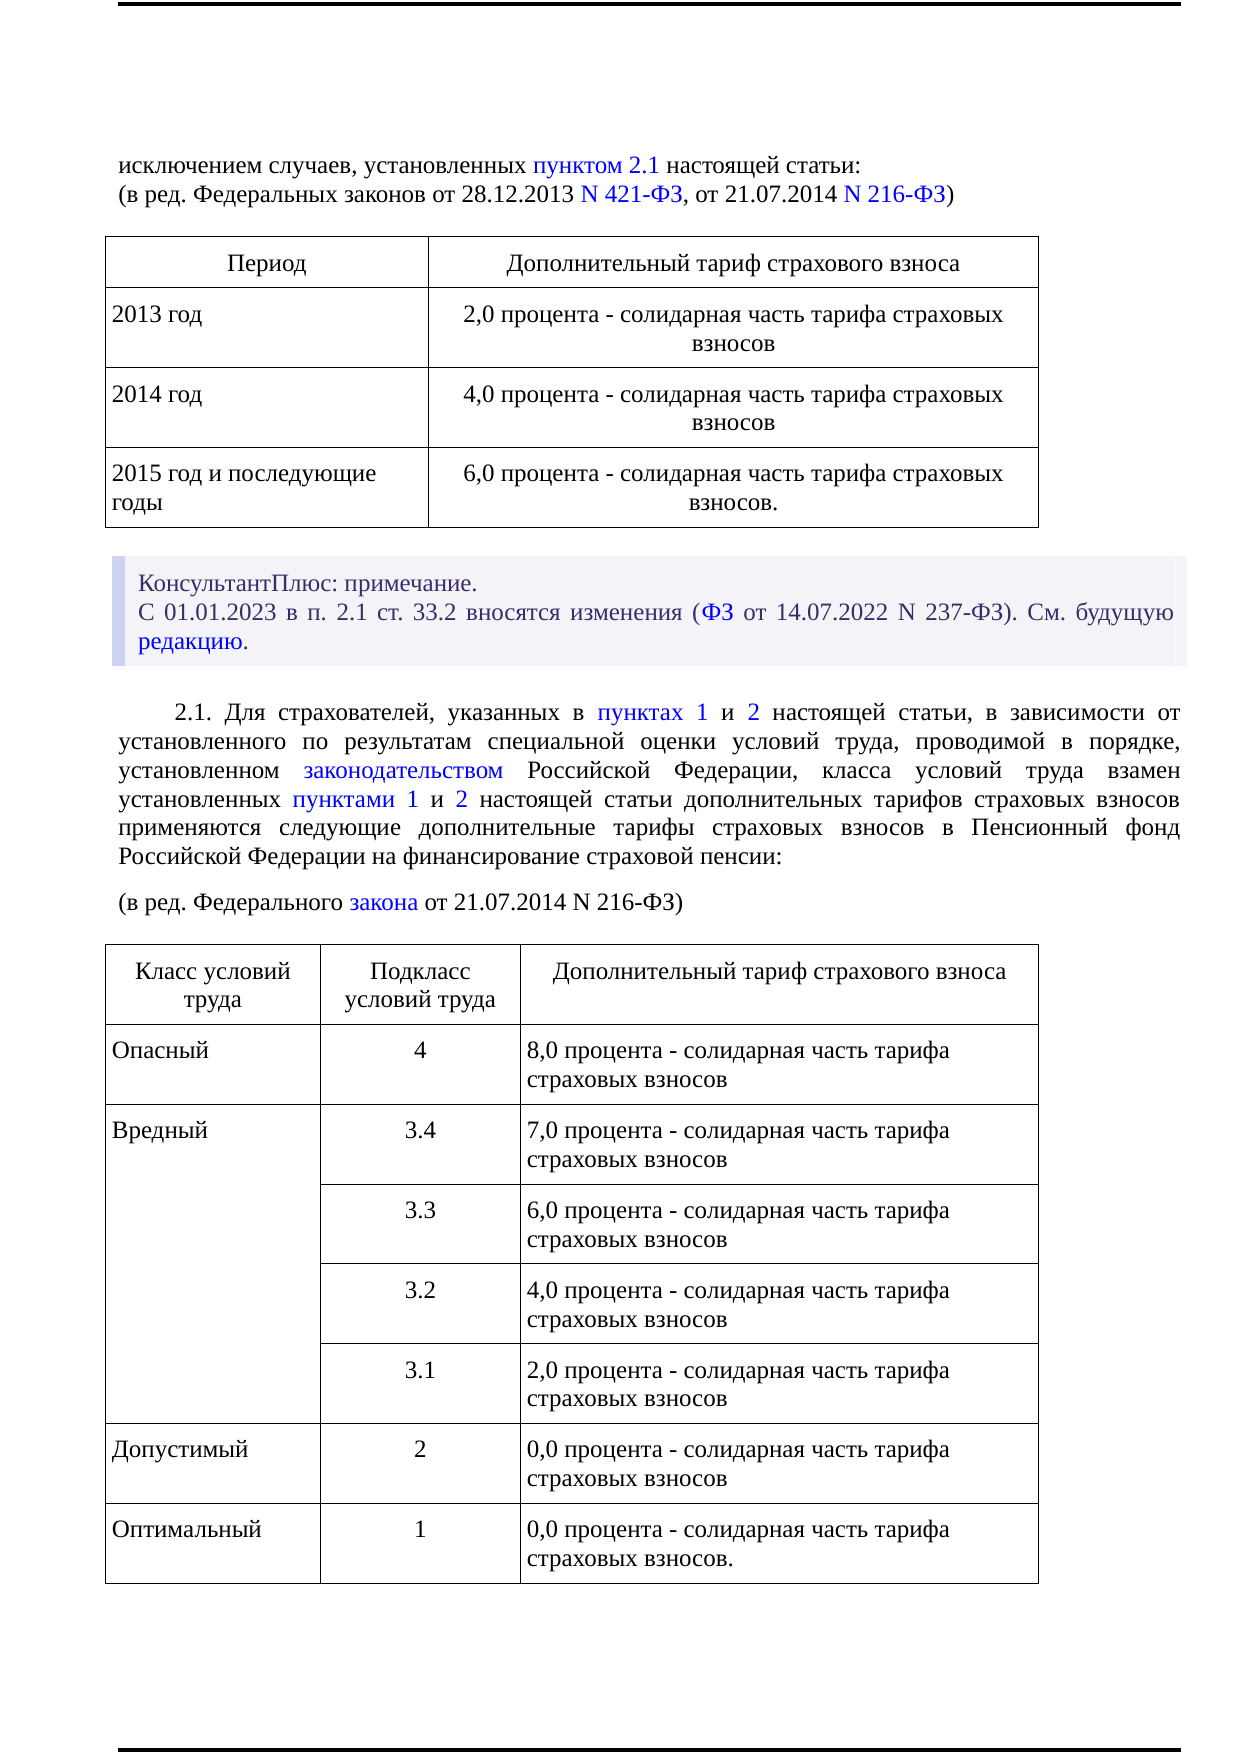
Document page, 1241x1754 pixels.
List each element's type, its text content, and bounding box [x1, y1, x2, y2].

table_header Дополнительный тариф страхового взноса [521, 945, 1038, 1024]
table_cell 2,0 процента - солидарная часть тарифа страховых взносов [429, 288, 1038, 367]
text (в ред. Федеральных законов от 28.12.2013 N 421-ФЗ, от 21.07.2014 N 216-ФЗ) [118, 179, 1181, 207]
table_header [112, 556, 125, 666]
table_cell 2013 год [106, 288, 428, 367]
table_header КонсультантПлюс: примечание. С 01.01.2023 в п. 2.1 ст. 33.2 вносятся изменения (ФЗ от 14.07.2022 N 237-ФЗ). См. будущую редакцию. [138, 556, 1174, 666]
table_cell 0,0 процента - солидарная часть тарифа страховых взносов [521, 1424, 1038, 1503]
table_cell 7,0 процента - солидарная часть тарифа страховых взносов [521, 1105, 1038, 1183]
text (в ред. Федерального закона от 21.07.2014 N 216-ФЗ) [118, 887, 1181, 915]
table_cell 2015 год и последующие годы [106, 448, 428, 527]
table_header [125, 556, 138, 666]
table_cell 1 [321, 1504, 520, 1582]
table_header Подкласс условий труда [321, 945, 520, 1024]
table_cell 3.1 [321, 1344, 520, 1423]
table_cell 3.2 [321, 1264, 520, 1343]
table_cell 3.4 [321, 1105, 520, 1183]
table_cell 2014 год [106, 368, 428, 447]
table_cell 4,0 процента - солидарная часть тарифа страховых взносов [429, 368, 1038, 447]
table_cell 2,0 процента - солидарная часть тарифа страховых взносов [521, 1344, 1038, 1423]
table_cell Допустимый [106, 1424, 320, 1503]
table_cell 4 [321, 1025, 520, 1104]
table_cell 8,0 процента - солидарная часть тарифа страховых взносов [521, 1025, 1038, 1104]
table_cell 4,0 процента - солидарная часть тарифа страховых взносов [521, 1264, 1038, 1343]
table_cell 0,0 процента - солидарная часть тарифа страховых взносов. [521, 1504, 1038, 1582]
table_cell 3.3 [321, 1185, 520, 1263]
table_cell 6,0 процента - солидарная часть тарифа страховых взносов. [429, 448, 1038, 527]
table_cell Опасный [106, 1025, 320, 1104]
table_header [1175, 556, 1187, 666]
table_header Период [106, 237, 428, 287]
text 2.1. Для страхователей, указанных в пунктах 1 и 2 настоящей статьи, в зависимости от установленного по результатам специальной оценки условий труда, проводимой в порядке, установленном законодательством Российской Федерации, класса условий труда взамен установленных пунктами 1 и 2 настоящей статьи дополнительных тарифов страховых взносов применяются следующие дополнительные тарифы страховых взносов в Пенсионный фонд Российской Федерации на финансирование страховой пенсии: [118, 697, 1181, 870]
table_cell 6,0 процента - солидарная часть тарифа страховых взносов [521, 1185, 1038, 1263]
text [118, 150, 1181, 179]
table_cell Вредный [106, 1105, 320, 1423]
table_cell Оптимальный [106, 1504, 320, 1582]
table_header Класс условий труда [106, 945, 320, 1024]
table_header Дополнительный тариф страхового взноса [429, 237, 1038, 287]
table_cell 2 [321, 1424, 520, 1503]
